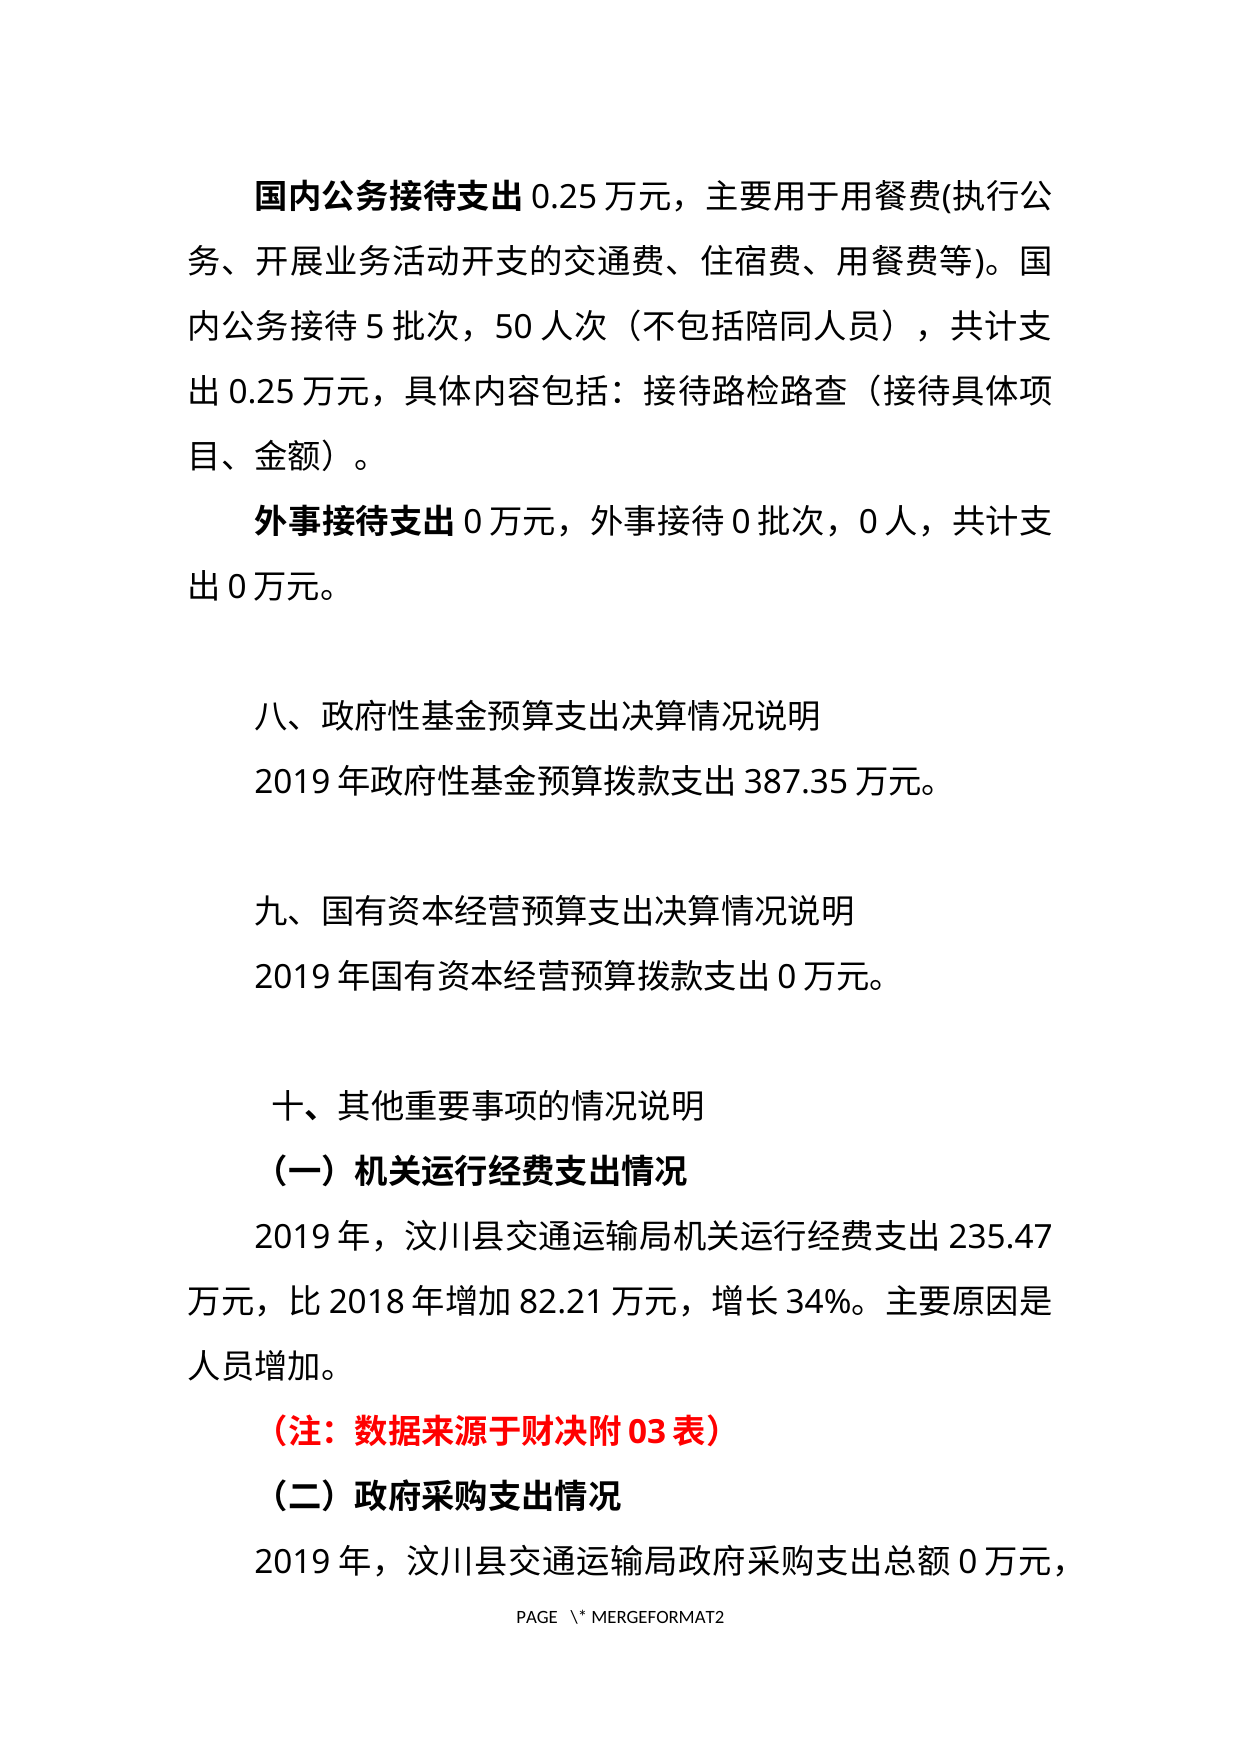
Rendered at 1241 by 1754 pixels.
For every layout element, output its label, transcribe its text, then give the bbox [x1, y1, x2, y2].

text （注：数据来源于财决附03表） [187, 1397, 1053, 1462]
text 十、其他重要事项的情况说明 [187, 1072, 1053, 1137]
text 外事接待支出0万元，外事接待0批次，0人，共计支出0万元。 [187, 487, 1053, 617]
text （二）政府采购支出情况 [187, 1462, 1053, 1527]
text 2019年，汶川县交通运输局机关运行经费支出235.47万元，比2018年增加82.21万元，增长34%。主要原因是人员增加。 [187, 1202, 1053, 1397]
text 2019年国有资本经营预算拨款支出0万元。 [187, 942, 1053, 1007]
list 国有资本经营预算支出决算情况说明 [187, 877, 1053, 942]
text 2019年政府性基金预算拨款支出387.35万元。 [187, 747, 1053, 812]
text 八、政府性基金预算支出决算情况说明 [187, 682, 1053, 747]
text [187, 1527, 1053, 1592]
text 国内公务接待支出0.25万元，主要用于用餐费(执行公务、开展业务活动开支的交通费、住宿费、用餐费等)。国内公务接待5批次，50人次（不包括陪同人员），共计支出0.25万元，具体内容包括：接待路检路查（接待具体项目、金额）。 [187, 162, 1053, 487]
text （一）机关运行经费支出情况 [187, 1137, 1053, 1202]
